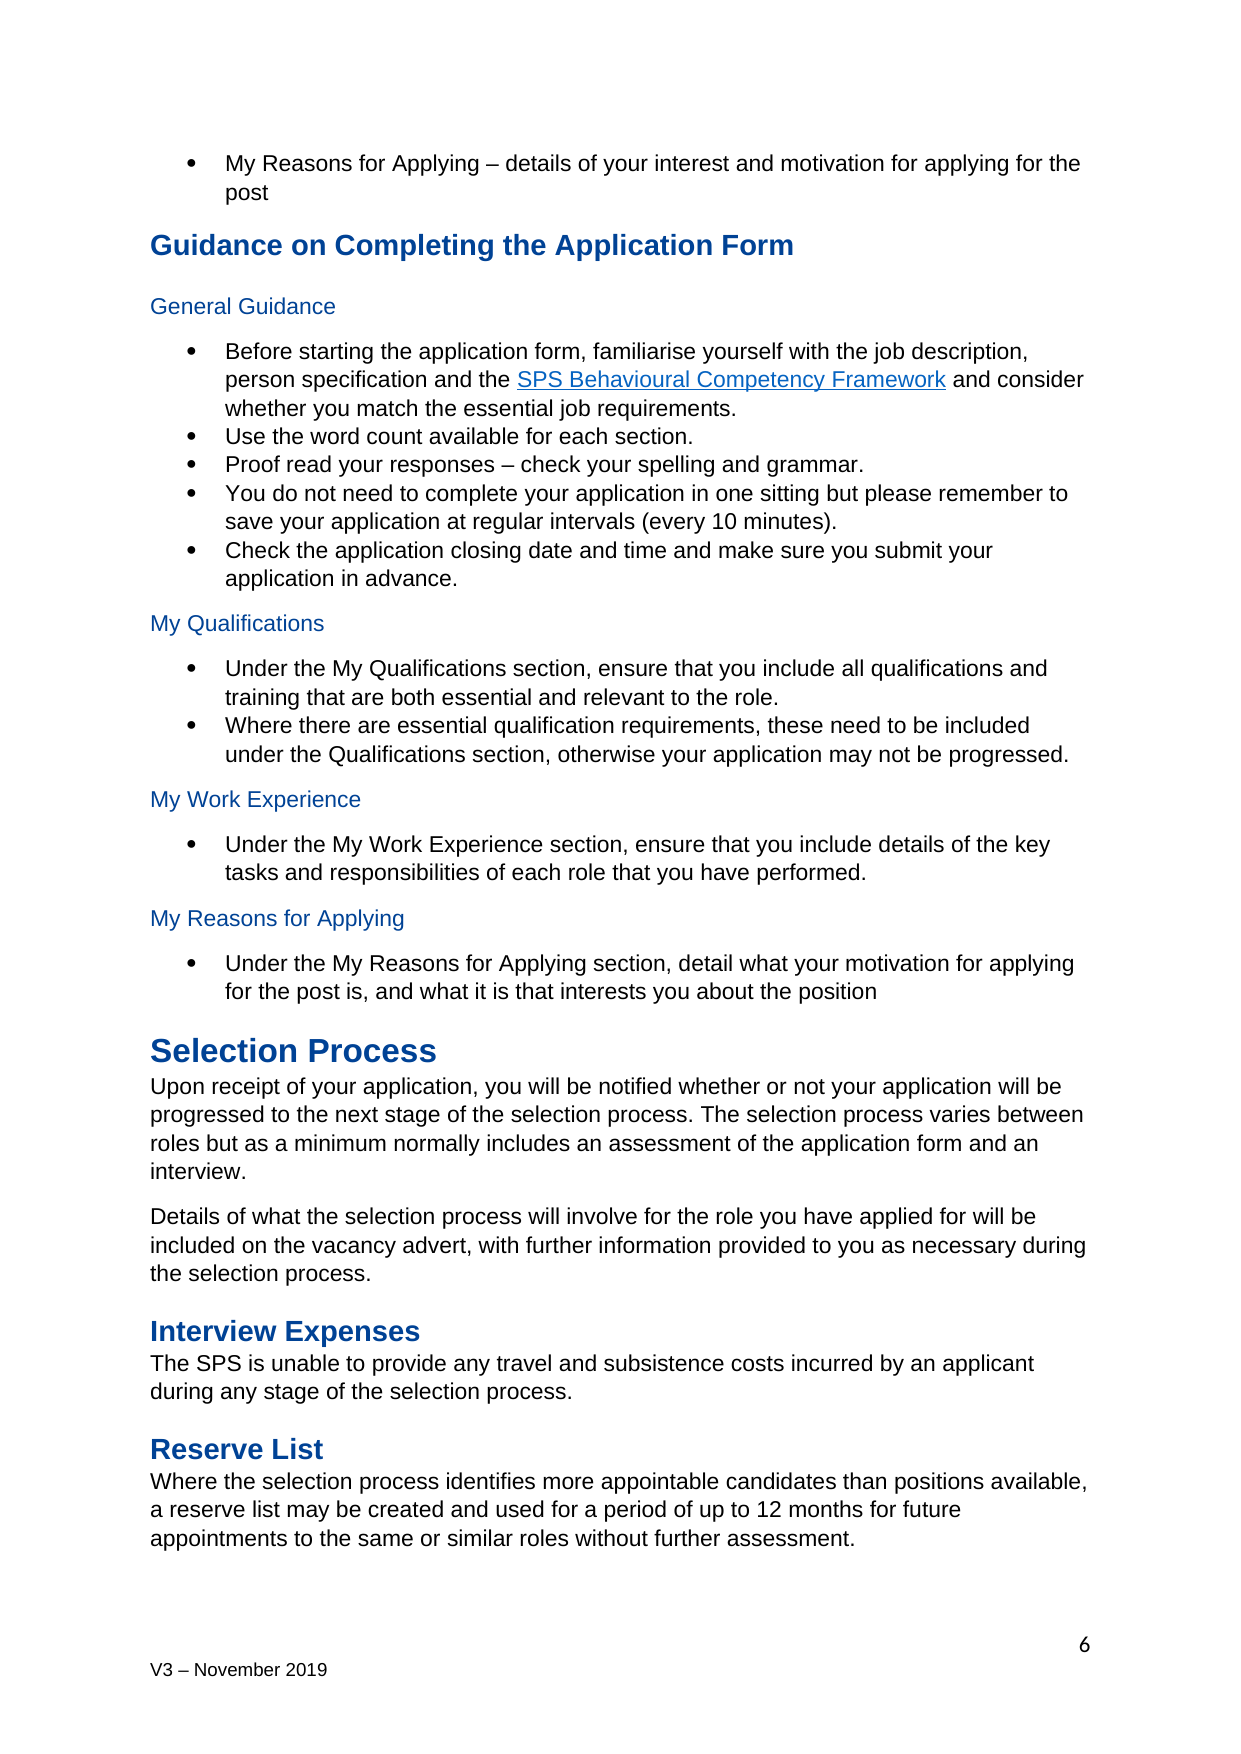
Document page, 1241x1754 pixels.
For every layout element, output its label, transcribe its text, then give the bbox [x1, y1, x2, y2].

subtitle Reserve List [150, 1432, 1090, 1465]
list Check the application closing date and time and make sure you submit your application in advance. [187, 537, 1090, 592]
list Under the My Reasons for Applying section, detail what your motivation for applying for the post is, and what it is that interests you about the position [187, 949, 1090, 1004]
text My Work Experience [150, 786, 1090, 812]
list Under the My Qualifications section, ensure that you include all qualifications and training that are both essential and relevant to the role. [187, 655, 1090, 710]
list Under the My Work Experience section, ensure that you include details of the key tasks and responsibilities of each role that you have performed. [187, 831, 1090, 886]
list Where there are essential qualification requirements, these need to be included under the Qualifications section, otherwise your application may not be progressed. [187, 712, 1090, 767]
text Details of what the selection process will involve for the role you have applied for will be included on the vacancy advert, with further information provided to you as necessary during the selection process. [150, 1203, 1090, 1287]
subtitle Selection Process [150, 1031, 1090, 1070]
text The SPS is unable to provide any travel and subsistence costs incurred by an applicant during any stage of the selection process. [150, 1350, 1090, 1404]
text My Qualifications [150, 610, 1090, 637]
list You do not need to complete your application in one sitting but please remember to save your application at regular intervals (every 10 minutes). [187, 480, 1090, 535]
text General Guidance [150, 293, 1090, 319]
text Upon receipt of your application, you will be notified whether or not your application will be progressed to the next stage of the selection process. The selection process varies between roles but as a minimum normally includes an assessment of the application form and an interview. [150, 1073, 1090, 1184]
subtitle Guidance on Completing the Application Form [150, 228, 1090, 261]
list Before starting the application form, familiarise yourself with the job description, person specification and the SPS Behavioural Competency Framework and consider whether you match the essential job requirements. [187, 338, 1090, 421]
list My Reasons for Applying – details of your interest and motivation for applying for the post [187, 150, 1090, 205]
text My Reasons for Applying [150, 904, 1090, 931]
text Where the selection process identifies more appointable candidates than positions available, a reserve list may be created and used for a period of up to 12 months for future appointments to the same or similar roles without further assessment. [150, 1468, 1090, 1551]
list Use the word count available for each section. [187, 423, 1090, 449]
subtitle Interview Expenses [150, 1314, 1090, 1347]
list Proof read your responses – check your spelling and grammar. [187, 451, 1090, 478]
